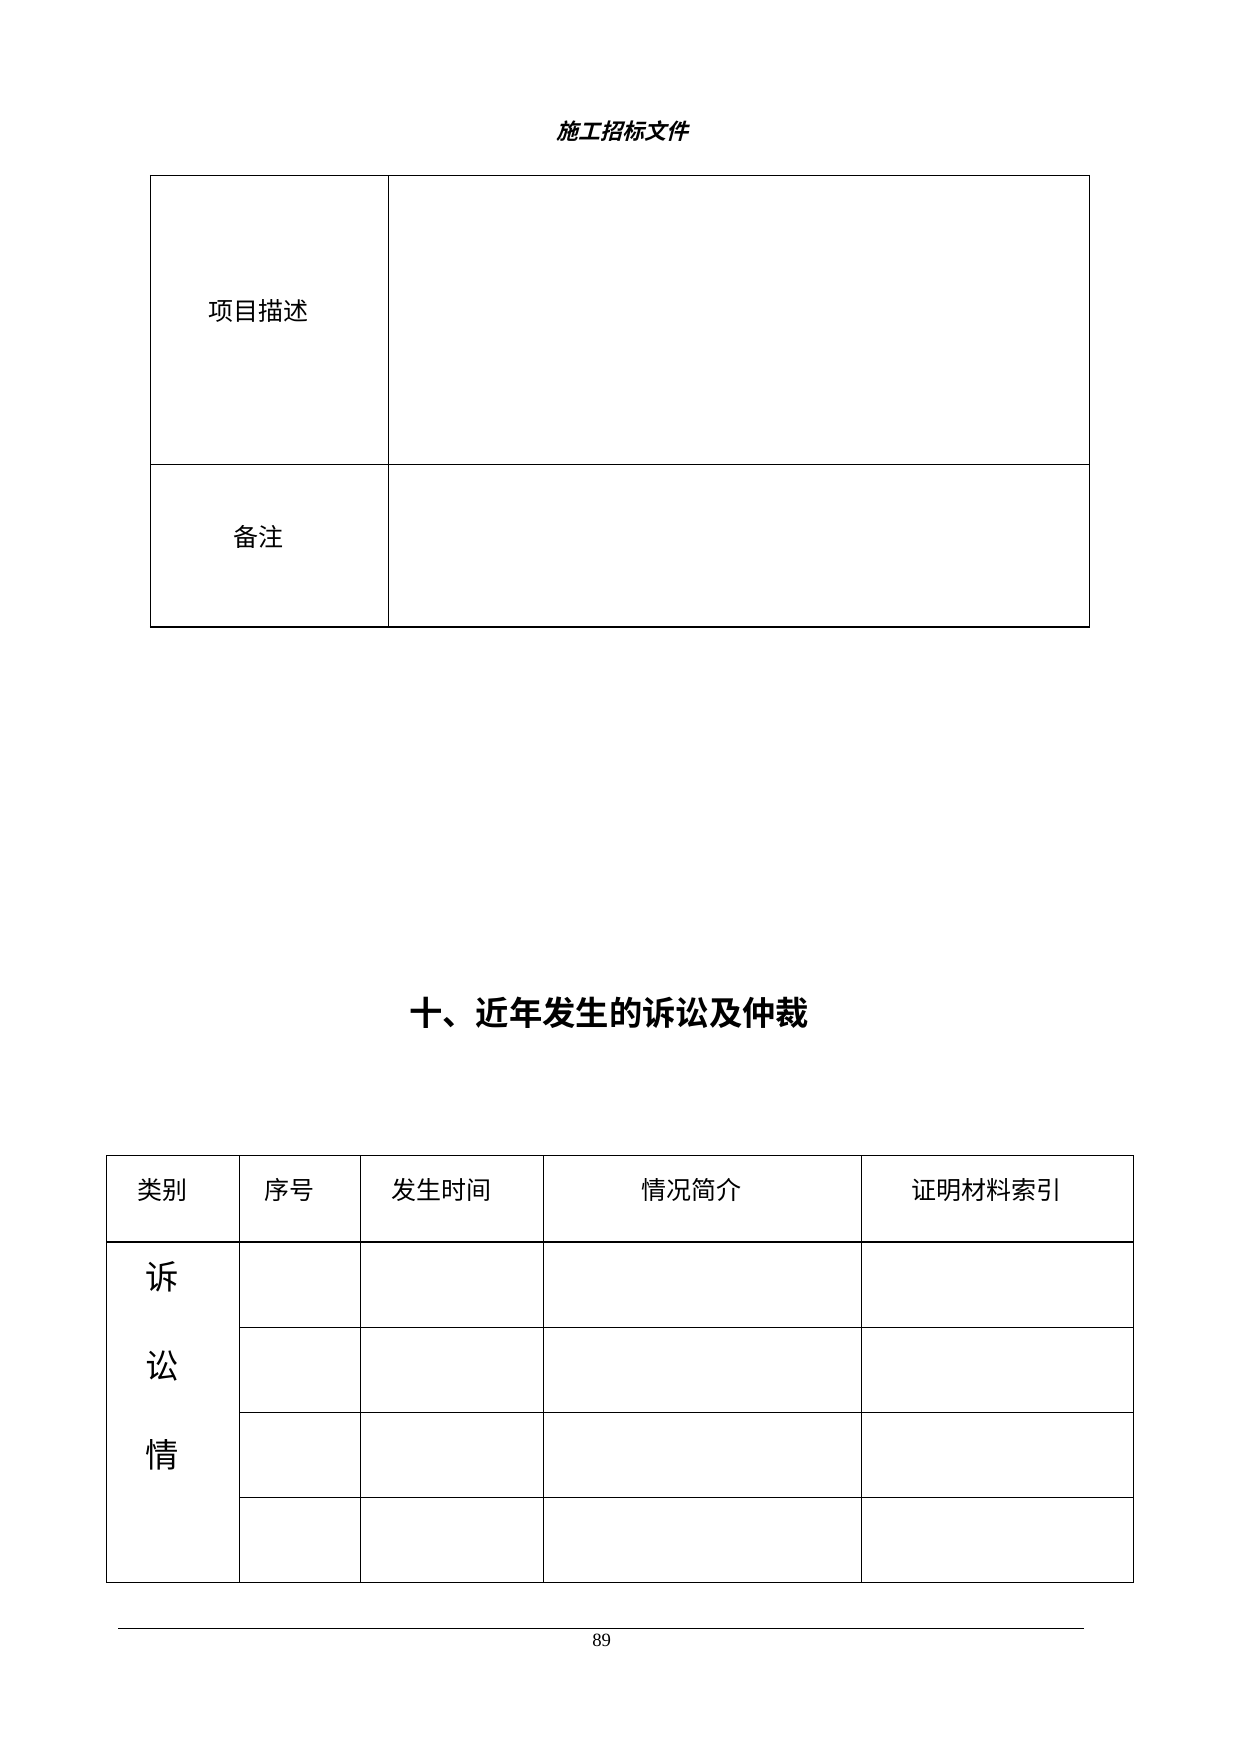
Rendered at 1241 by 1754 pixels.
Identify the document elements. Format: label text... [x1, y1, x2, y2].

table_cell [361, 1413, 543, 1497]
table_cell 诉 讼 情 况 [107, 1243, 239, 1582]
table_cell [862, 1413, 1133, 1497]
table_header 发生时间 [361, 1156, 543, 1241]
table_cell [544, 1328, 861, 1412]
table_cell [240, 1328, 360, 1412]
table_cell [240, 1243, 360, 1327]
table_cell [361, 1243, 543, 1327]
table_cell [544, 1498, 861, 1582]
text 十、近年发生的诉讼及仲裁 [118, 978, 1100, 1043]
table_cell [361, 1498, 543, 1582]
table_cell [544, 1243, 861, 1327]
table_cell [862, 1498, 1133, 1582]
table_header 序号 [240, 1156, 360, 1241]
table_cell [361, 1328, 543, 1412]
table_cell [544, 1413, 861, 1497]
table_header 类别 [107, 1156, 239, 1241]
table_header 情况简介 [544, 1156, 861, 1241]
table_cell [862, 1243, 1133, 1327]
table_cell [389, 465, 1089, 626]
table_cell 项目描述 [151, 176, 388, 464]
table_cell [862, 1328, 1133, 1412]
table_cell [240, 1413, 360, 1497]
table_cell [240, 1498, 360, 1582]
table_cell [389, 176, 1089, 464]
table_header 证明材料索引 [862, 1156, 1133, 1241]
table_cell 备注 [151, 465, 388, 626]
